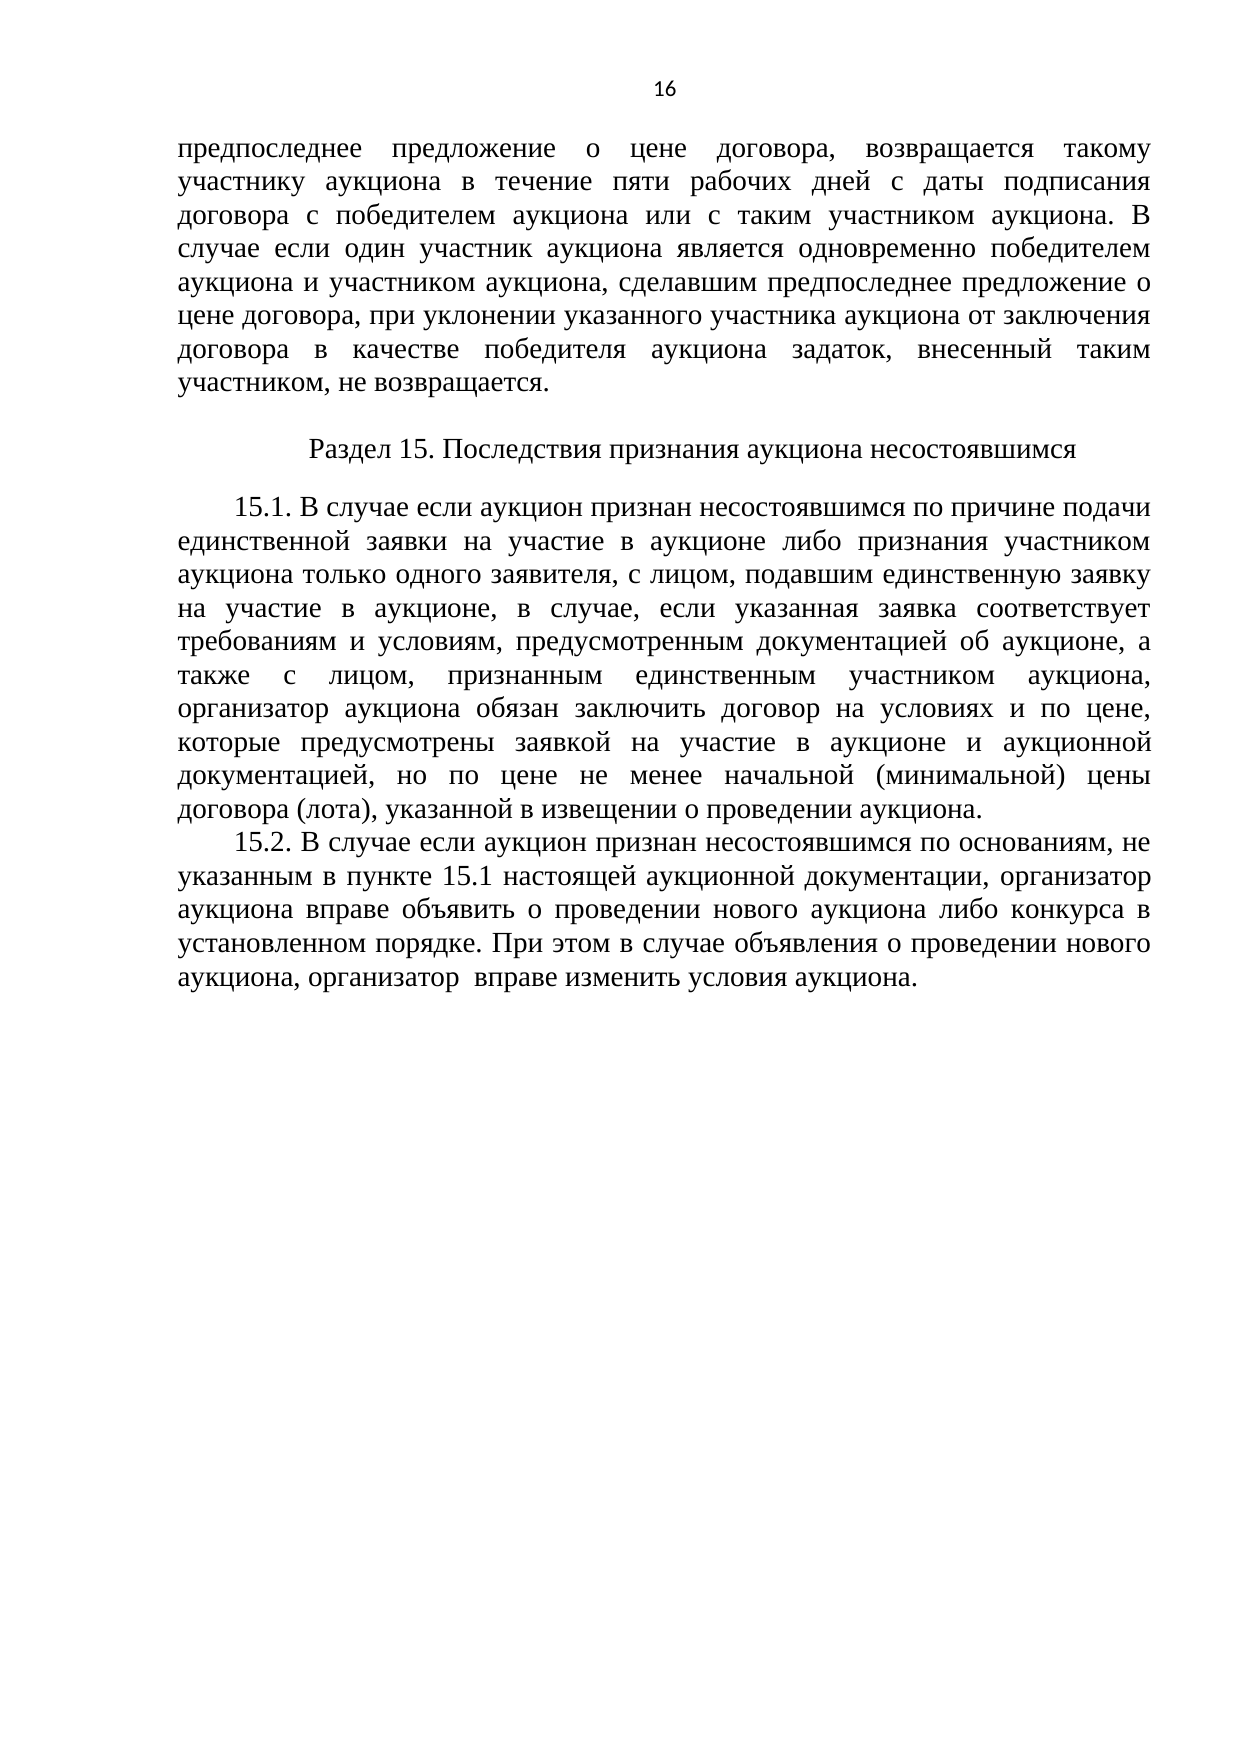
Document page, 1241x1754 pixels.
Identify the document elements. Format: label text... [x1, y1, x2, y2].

text Раздел 15. Последствия признания аукциона несостоявшимся [177, 432, 1152, 465]
text 15.1. В случае если аукцион признан несостоявшимся по причине подачи единственной заявки на участие в аукционе либо признания участником аукциона только одного заявителя, с лицом, подавшим единственную заявку на участие в аукционе, в случае, если указанная заявка соответствует требованиям и условиям, предусмотренным документацией об аукционе, а также с лицом, признанным единственным участником аукциона, организатор аукциона обязан заключить договор на условиях и по цене, которые предусмотрены заявкой на участие в аукционе и аукционной документацией, но по цене не менее начальной (минимальной) цены договора (лота), указанной в извещении о проведении аукциона. [177, 489, 1152, 824]
text 15.2. В случае если аукцион признан несостоявшимся по основаниям, не указанным в пункте 15.1 настоящей аукционной документации, организатор аукциона вправе объявить о проведении нового аукциона либо конкурса в установленном порядке. При этом в случае объявления о проведении нового аукциона, организатор вправе изменить условия аукциона. [177, 824, 1152, 992]
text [177, 130, 1152, 398]
